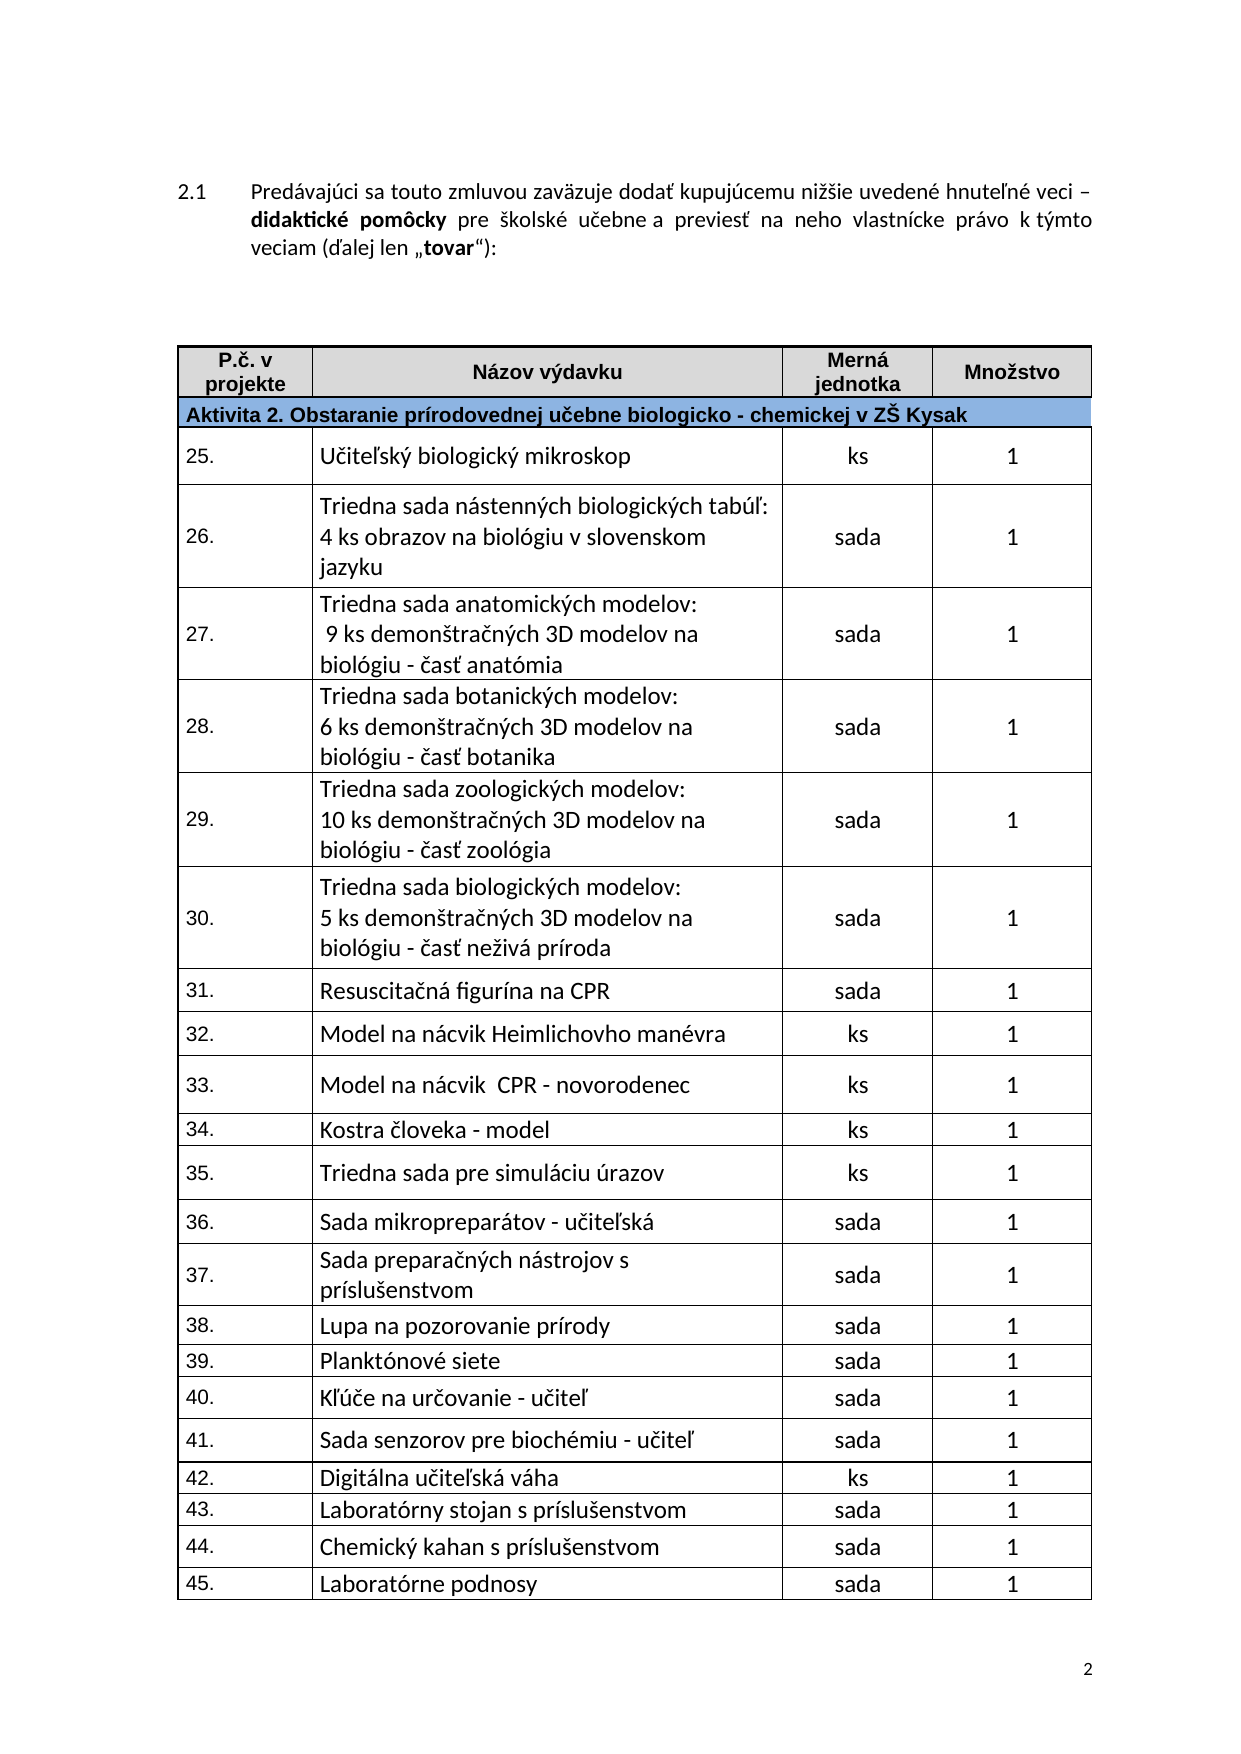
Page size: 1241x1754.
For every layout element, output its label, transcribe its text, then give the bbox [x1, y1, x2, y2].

table_cell sada [783, 773, 932, 866]
table_cell sada [783, 680, 932, 772]
table_cell Triedna sada botanických modelov: 6 ks demonštračných 3D modelov na biológiu - časť botanika [313, 680, 782, 772]
table_cell 1 [933, 1526, 1091, 1567]
table_cell sada [783, 1306, 932, 1344]
table_cell Sada senzorov pre biochémiu - učiteľ [313, 1419, 782, 1461]
text 2.1 Predávajúci sa touto zmluvou zaväzuje dodať kupujúcemu nižšie uvedené hnuteľné veci – didaktické pomôcky pre školské učebne a previesť na neho vlastnícke právo k týmto veciam (ďalej len „tovar“): [177, 177, 1092, 261]
table_cell 35. [179, 1146, 312, 1199]
table_cell Triedna sada biologických modelov: 5 ks demonštračných 3D modelov na biológiu - časť neživá príroda [313, 867, 782, 968]
table_cell 27. [179, 588, 312, 679]
table_cell 1 [933, 1419, 1091, 1461]
table_cell ks [783, 1463, 932, 1493]
table_cell Model na nácvik CPR - novorodenec [313, 1056, 782, 1113]
table_cell 1 [933, 1200, 1091, 1243]
table_cell 1 [933, 1114, 1091, 1144]
table_cell Kostra človeka - model [313, 1114, 782, 1144]
table_cell 1 [933, 1012, 1091, 1055]
table_cell 39. [179, 1345, 312, 1376]
table_cell sada [783, 485, 932, 587]
table_cell Resuscitačná figurína na CPR [313, 969, 782, 1011]
table_cell 1 [933, 1146, 1091, 1199]
table_cell 1 [933, 485, 1091, 587]
table_cell 43. [179, 1494, 312, 1524]
table_cell 31. [179, 969, 312, 1011]
table_cell 34. [179, 1114, 312, 1144]
table_cell 40. [179, 1377, 312, 1417]
table_cell sada [783, 1526, 932, 1567]
table_cell Triedna sada anatomických modelov: 9 ks demonštračných 3D modelov na biológiu - časť anatómia [313, 588, 782, 679]
table_cell Triedna sada zoologických modelov: 10 ks demonštračných 3D modelov na biológiu - časť zoológia [313, 773, 782, 866]
table_cell 32. [179, 1012, 312, 1055]
table_cell 29. [179, 773, 312, 866]
table_cell Laboratórne podnosy [313, 1568, 782, 1598]
table_cell sada [783, 867, 932, 968]
table_cell Aktivita 2. Obstaranie prírodovednej učebne biologicko - chemickej v ZŠ Kysak [179, 398, 1091, 426]
table_cell ks [783, 1012, 932, 1055]
table_cell 41. [179, 1419, 312, 1461]
table_cell 1 [933, 1244, 1091, 1305]
table_cell 37. [179, 1244, 312, 1305]
table_cell sada [783, 1377, 932, 1417]
table_cell 1 [933, 588, 1091, 679]
table_cell Chemický kahan s príslušenstvom [313, 1526, 782, 1567]
table_cell Triedna sada nástenných biologických tabúľ: 4 ks obrazov na biológiu v slovenskom jazyku [313, 485, 782, 587]
table_cell 1 [933, 1056, 1091, 1113]
table_cell 42. [179, 1463, 312, 1493]
table_cell 38. [179, 1306, 312, 1344]
table_cell 1 [933, 680, 1091, 772]
table_cell Model na nácvik Heimlichovho manévra [313, 1012, 782, 1055]
table_cell Sada mikropreparátov - učiteľská [313, 1200, 782, 1243]
table_cell 44. [179, 1526, 312, 1567]
table_cell 1 [933, 773, 1091, 866]
table_cell sada [783, 1200, 932, 1243]
table_cell Lupa na pozorovanie prírody [313, 1306, 782, 1344]
table_cell 1 [933, 1345, 1091, 1376]
table_cell Sada preparačných nástrojov s príslušenstvom [313, 1244, 782, 1305]
table_cell 1 [933, 1306, 1091, 1344]
table_cell 1 [933, 1463, 1091, 1493]
table_cell sada [783, 1244, 932, 1305]
table_cell ks [783, 1114, 932, 1144]
table_cell Digitálna učiteľská váha [313, 1463, 782, 1493]
table_cell 45. [179, 1568, 312, 1598]
table_cell 1 [933, 1377, 1091, 1417]
table_cell sada [783, 1345, 932, 1376]
table_header P.č. v projekte [179, 348, 312, 396]
table_cell sada [783, 1419, 932, 1461]
table_cell 30. [179, 867, 312, 968]
table_cell ks [783, 1056, 932, 1113]
table_cell sada [783, 1568, 932, 1598]
table_cell 1 [933, 1568, 1091, 1598]
table_cell 1 [933, 867, 1091, 968]
table_cell ks [783, 428, 932, 484]
table_cell sada [783, 1494, 932, 1524]
table_cell 1 [933, 969, 1091, 1011]
table_header Názov výdavku [313, 348, 782, 396]
table_header Merná jednotka [783, 348, 932, 396]
table_cell 1 [933, 1494, 1091, 1524]
table_cell Kľúče na určovanie - učiteľ [313, 1377, 782, 1417]
table_cell 28. [179, 680, 312, 772]
table_cell Triedna sada pre simuláciu úrazov [313, 1146, 782, 1199]
table_cell sada [783, 969, 932, 1011]
table_cell 1 [933, 428, 1091, 484]
table_cell ks [783, 1146, 932, 1199]
table_cell Laboratórny stojan s príslušenstvom [313, 1494, 782, 1524]
table_cell 26. [179, 485, 312, 587]
table_header Množstvo [933, 348, 1091, 396]
table_cell 36. [179, 1200, 312, 1243]
table_cell Planktónové siete [313, 1345, 782, 1376]
table_cell 25. [179, 428, 312, 484]
table_cell sada [783, 588, 932, 679]
table_cell 33. [179, 1056, 312, 1113]
table_cell Učiteľský biologický mikroskop [313, 428, 782, 484]
